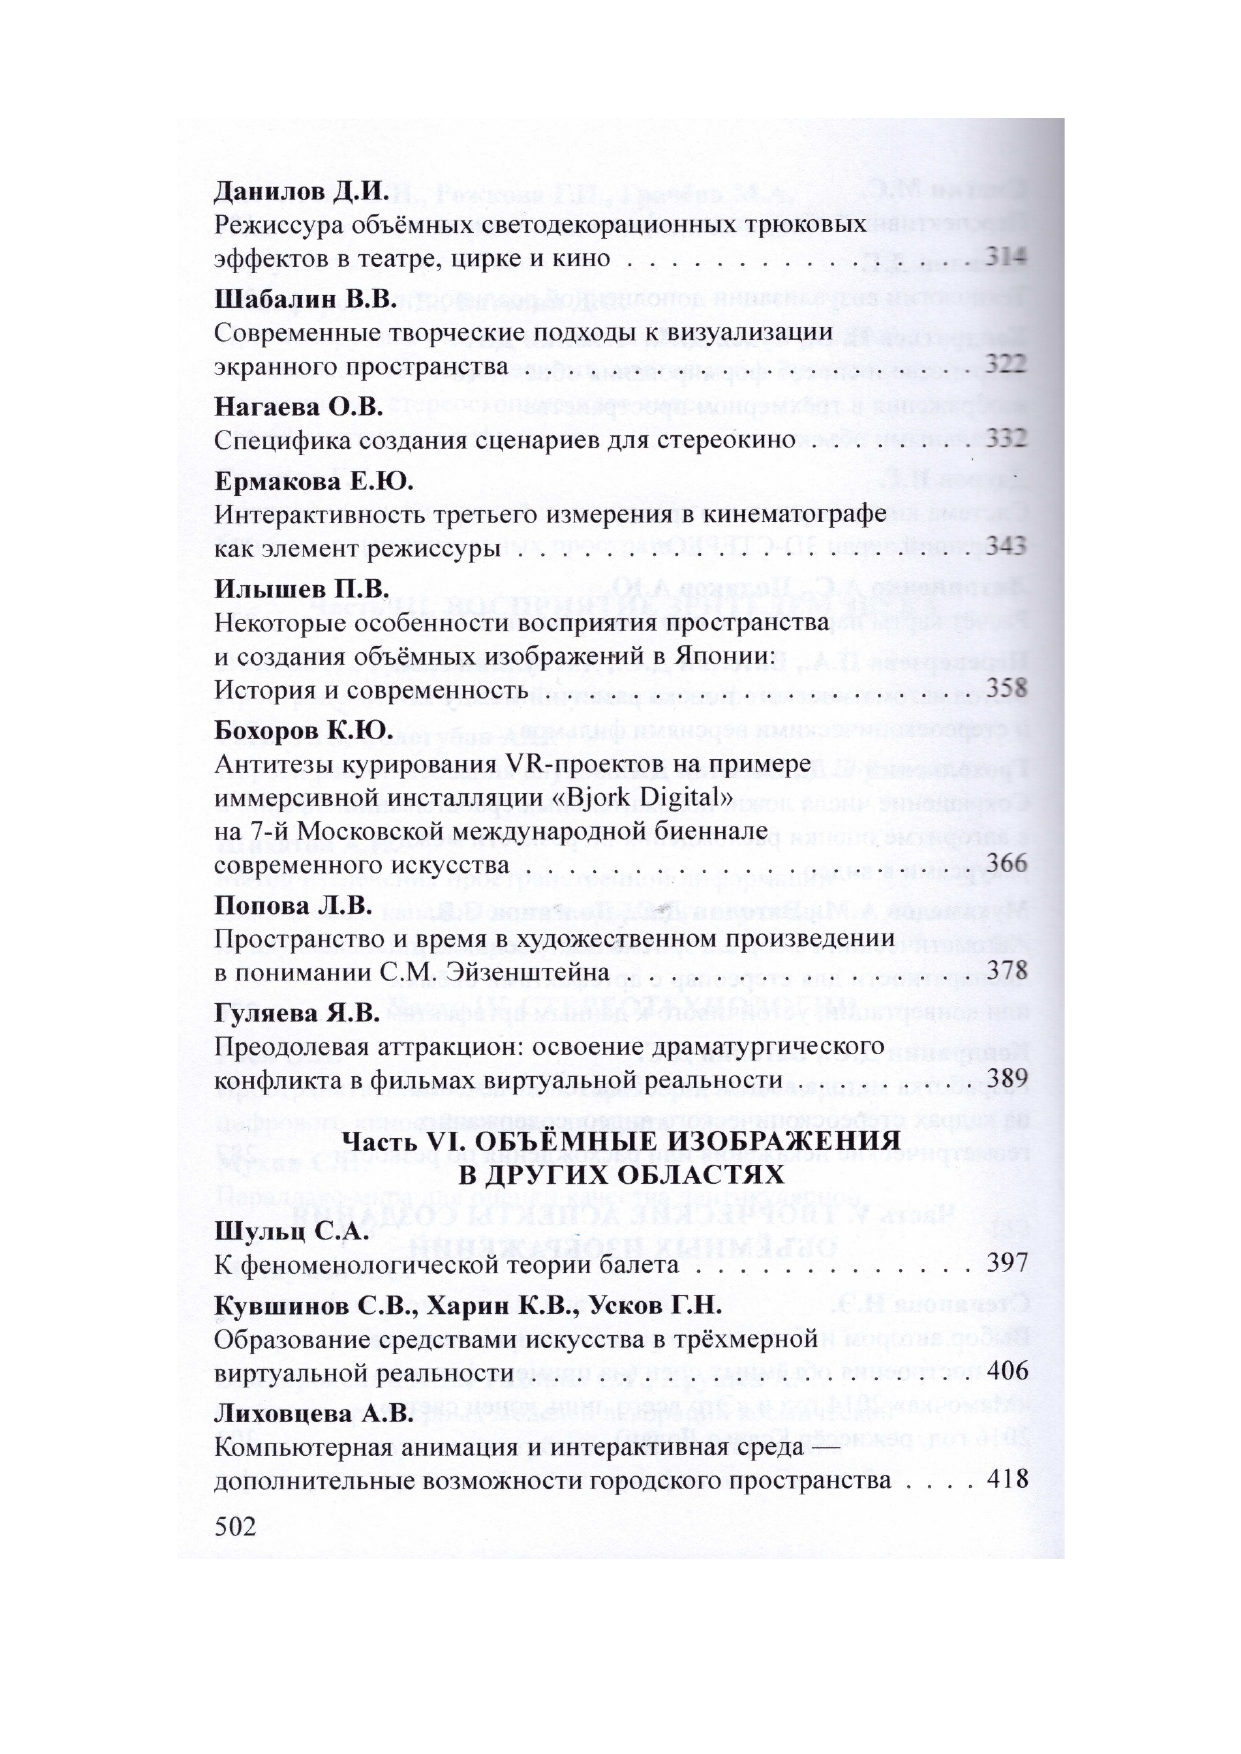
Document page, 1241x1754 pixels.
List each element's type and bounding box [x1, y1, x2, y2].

picture [177, 118, 1065, 1559]
